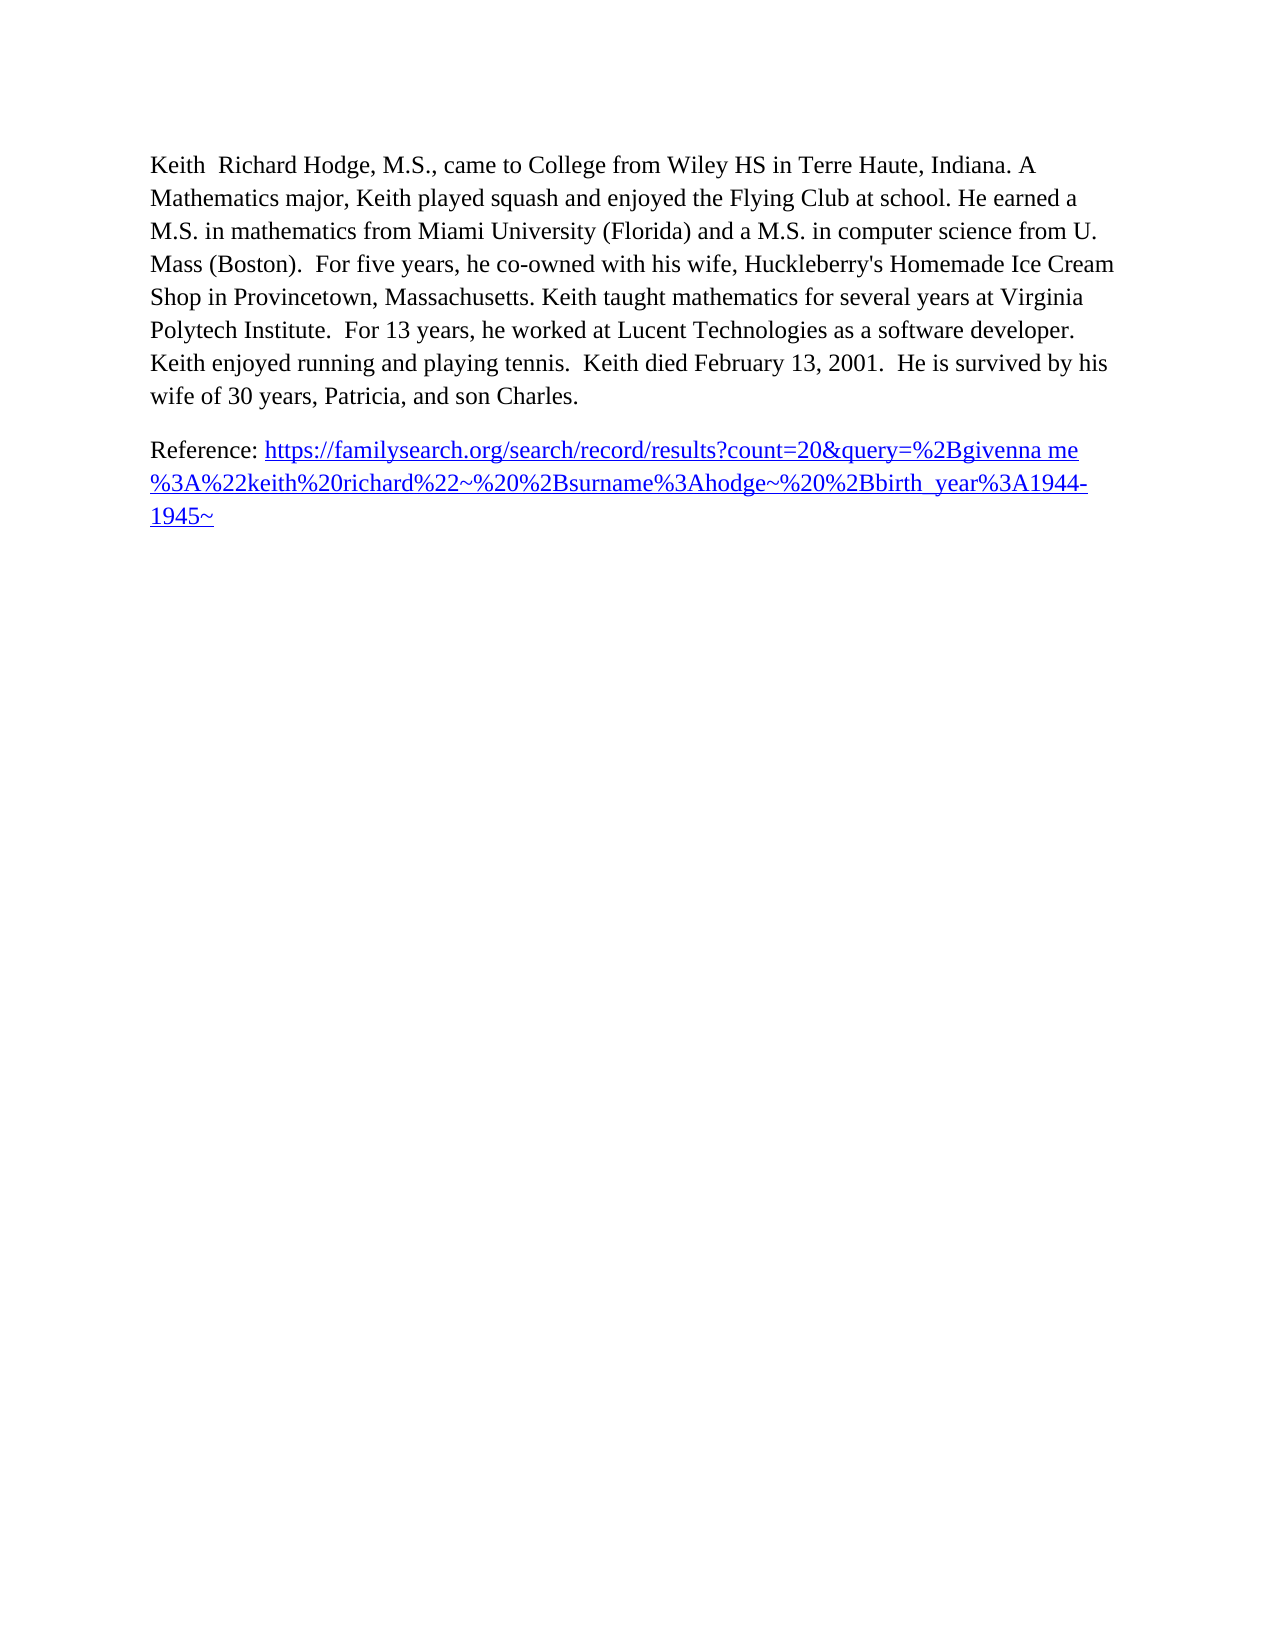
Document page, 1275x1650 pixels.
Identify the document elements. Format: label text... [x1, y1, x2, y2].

text Keith Richard Hodge, M.S., came to College from Wiley HS in Terre Haute, Indiana. A Mathematics major, Keith played squash and enjoyed the Flying Club at school. He earned a M.S. in mathematics from Miami University (Florida) and a M.S. in computer science from U. Mass (Boston). For five years, he co-owned with his wife, Huckleberry's Homemade Ice Cream Shop in Provincetown, Massachusetts. Keith taught mathematics for several years at Virginia Polytech Institute. For 13 years, he worked at Lucent Technologies as a software developer. Keith enjoyed running and playing tennis. Keith died February 13, 2001. He is survived by his wife of 30 years, Patricia, and son Charles. [150, 150, 1125, 410]
text Reference: https://familysearch.org/search/record/results?count=20&query=%2Bgivenna me%3A%22keith%20richard%22~%20%2Bsurname%3Ahodge~%20%2Bbirth_year%3A1944-1945~ [150, 435, 1125, 530]
